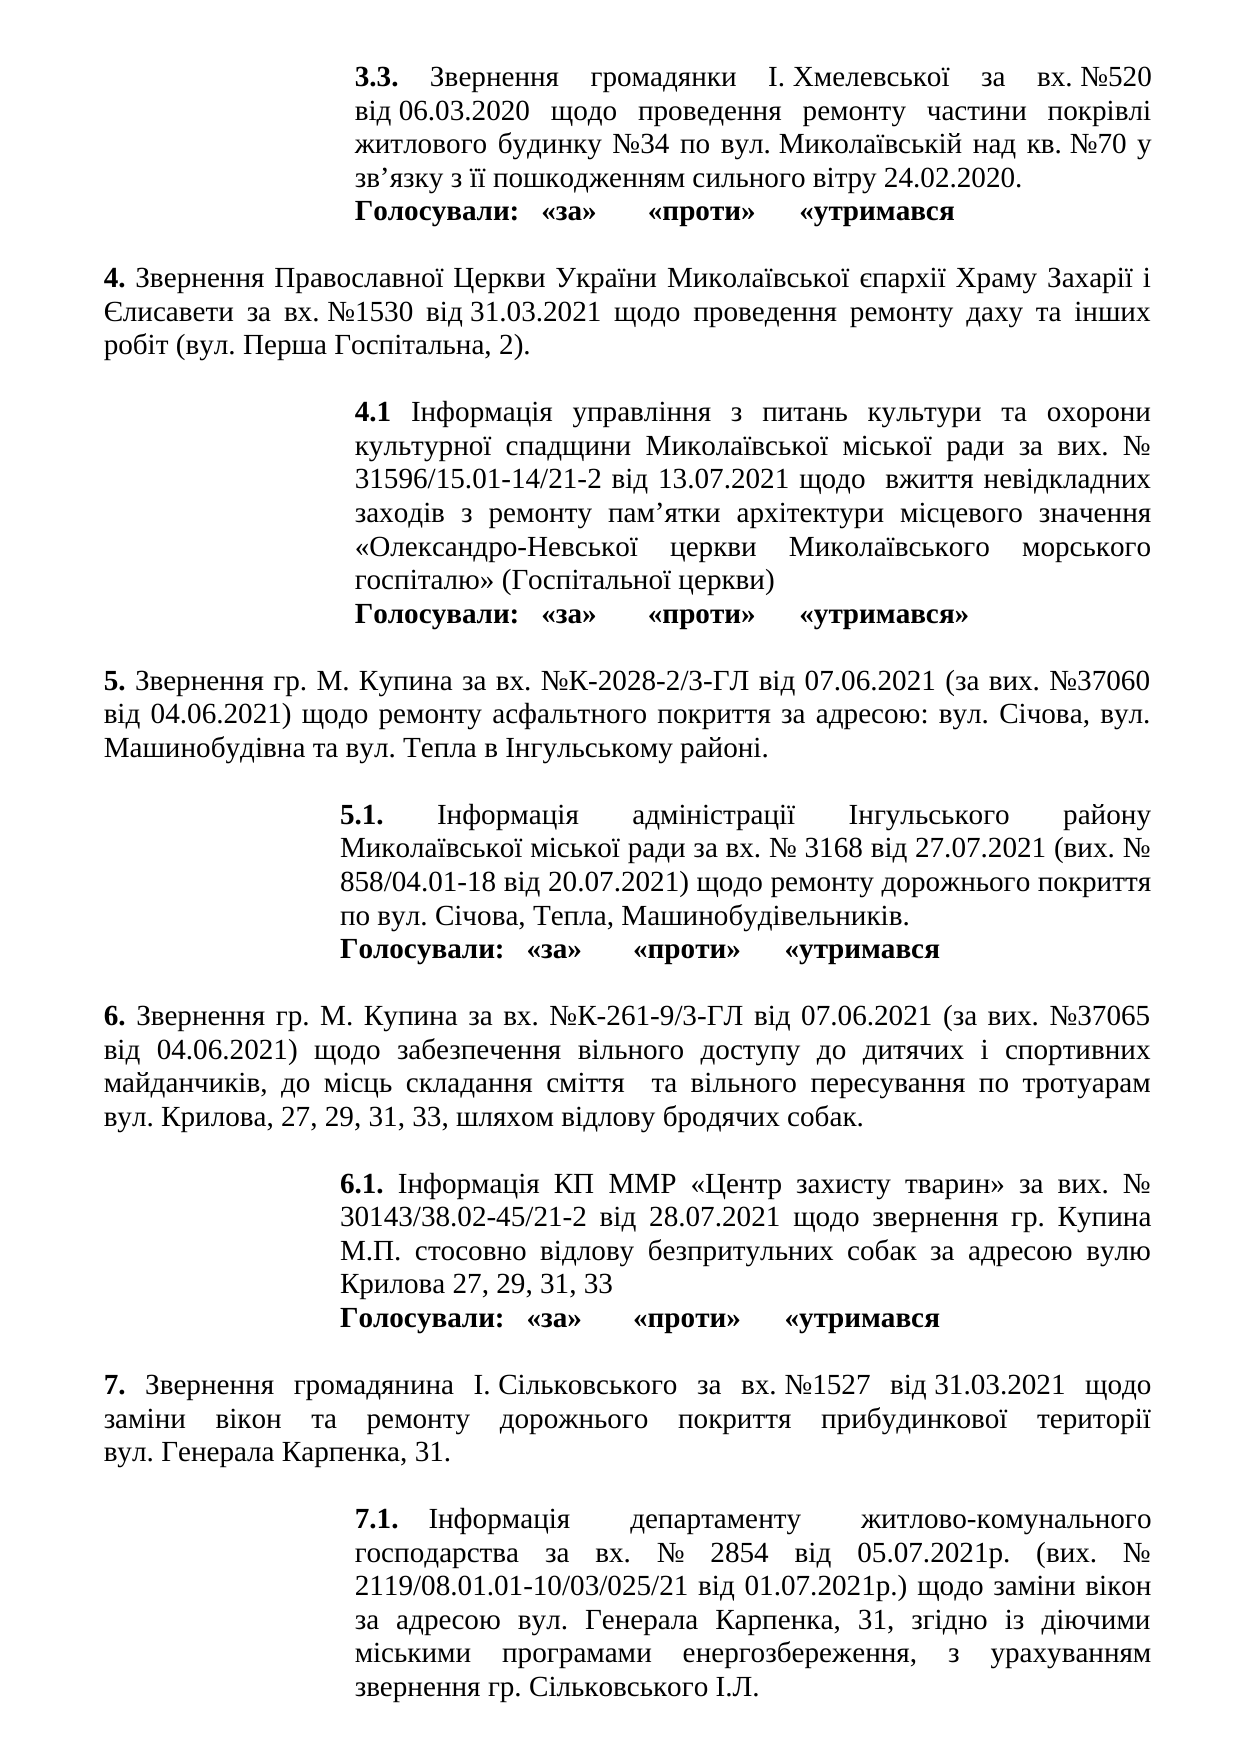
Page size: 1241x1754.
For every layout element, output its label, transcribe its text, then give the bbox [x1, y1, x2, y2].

text 4. Звернення Православної Церкви України Миколаївської єпархії Храму Захарії і Єлисавети за вх. №1530 від 31.03.2021 щодо проведення ремонту даху та інших робіт (вул. Перша Госпітальна, 2). [103, 260, 1152, 361]
text Голосували: «за» «проти» «утримався» [354, 596, 1152, 629]
text Голосували: «за» «проти» «утримався [340, 1300, 1152, 1334]
text Голосували: «за» «проти» «утримався [340, 931, 1152, 965]
text 7.1. Інформація департаменту житлово-комунального господарства за вх. № 2854 від 05.07.2021р. (вих. № 2119/08.01.01-10/03/025/21 від 01.07.2021р.) щодо заміни вікон за адресою вул. Генерала Карпенка, 31, згідно із діючими міськими програмами енергозбереження, з урахуванням звернення гр. Сільковського І.Л. [354, 1501, 1152, 1703]
text 6. Звернення гр. М. Купина за вх. №К-261-9/3-ГЛ від 07.06.2021 (за вих. №37065 від 04.06.2021) щодо забезпечення вільного доступу до дитячих і спортивних майданчиків, до місць складання сміття та вільного пересування по тротуарам вул. Крилова, 27, 29, 31, 33, шляхом відлову бродячих собак. [103, 998, 1152, 1132]
text 6.1. Інформація КП ММР «Центр захисту тварин» за вих. № 30143/38.02-45/21-2 від 28.07.2021 щодо звернення гр. Купина М.П. стосовно відлову безпритульних собак за адресою вулю Крилова 27, 29, 31, 33 [340, 1166, 1152, 1300]
text Голосували: «за» «проти» «утримався [354, 193, 1152, 227]
list 3.3. Звернення громадянки І. Хмелевської за вх. №520 від 06.03.2020 щодо проведення ремонту частини покрівлі житлового будинку №34 по вул. Миколаївській над кв. №70 у зв’язку з її пошкодженням сильного вітру 24.02.2020. [354, 59, 1152, 193]
text 5.1. Інформація адміністрації Інгульського району Миколаївської міської ради за вх. № 3168 від 27.07.2021 (вих. № 858/04.01-18 від 20.07.2021) щодо ремонту дорожнього покриття по вул. Січова, Тепла, Машинобудівельників. [340, 797, 1152, 931]
text 5. Звернення гр. М. Купина за вх. №К-2028-2/3-ГЛ від 07.06.2021 (за вих. №37060 від 04.06.2021) щодо ремонту асфальтного покриття за адресою: вул. Січова, вул. Машинобудівна та вул. Тепла в Інгульському районі. [103, 663, 1152, 763]
text 4.1 Інформація управління з питань культури та охорони культурної спадщини Миколаївської міської ради за вих. № 31596/15.01-14/21-2 від 13.07.2021 щодо вжиття невідкладних заходів з ремонту пам’ятки архітектури місцевого значення «Олександро-Невської церкви Миколаївського морського госпіталю» (Госпітальної церкви) [354, 394, 1152, 596]
text 7. Звернення громадянина І. Сільковського за вх. №1527 від 31.03.2021 щодо заміни вікон та ремонту дорожнього покриття прибудинкової території вул. Генерала Карпенка, 31. [103, 1367, 1152, 1468]
